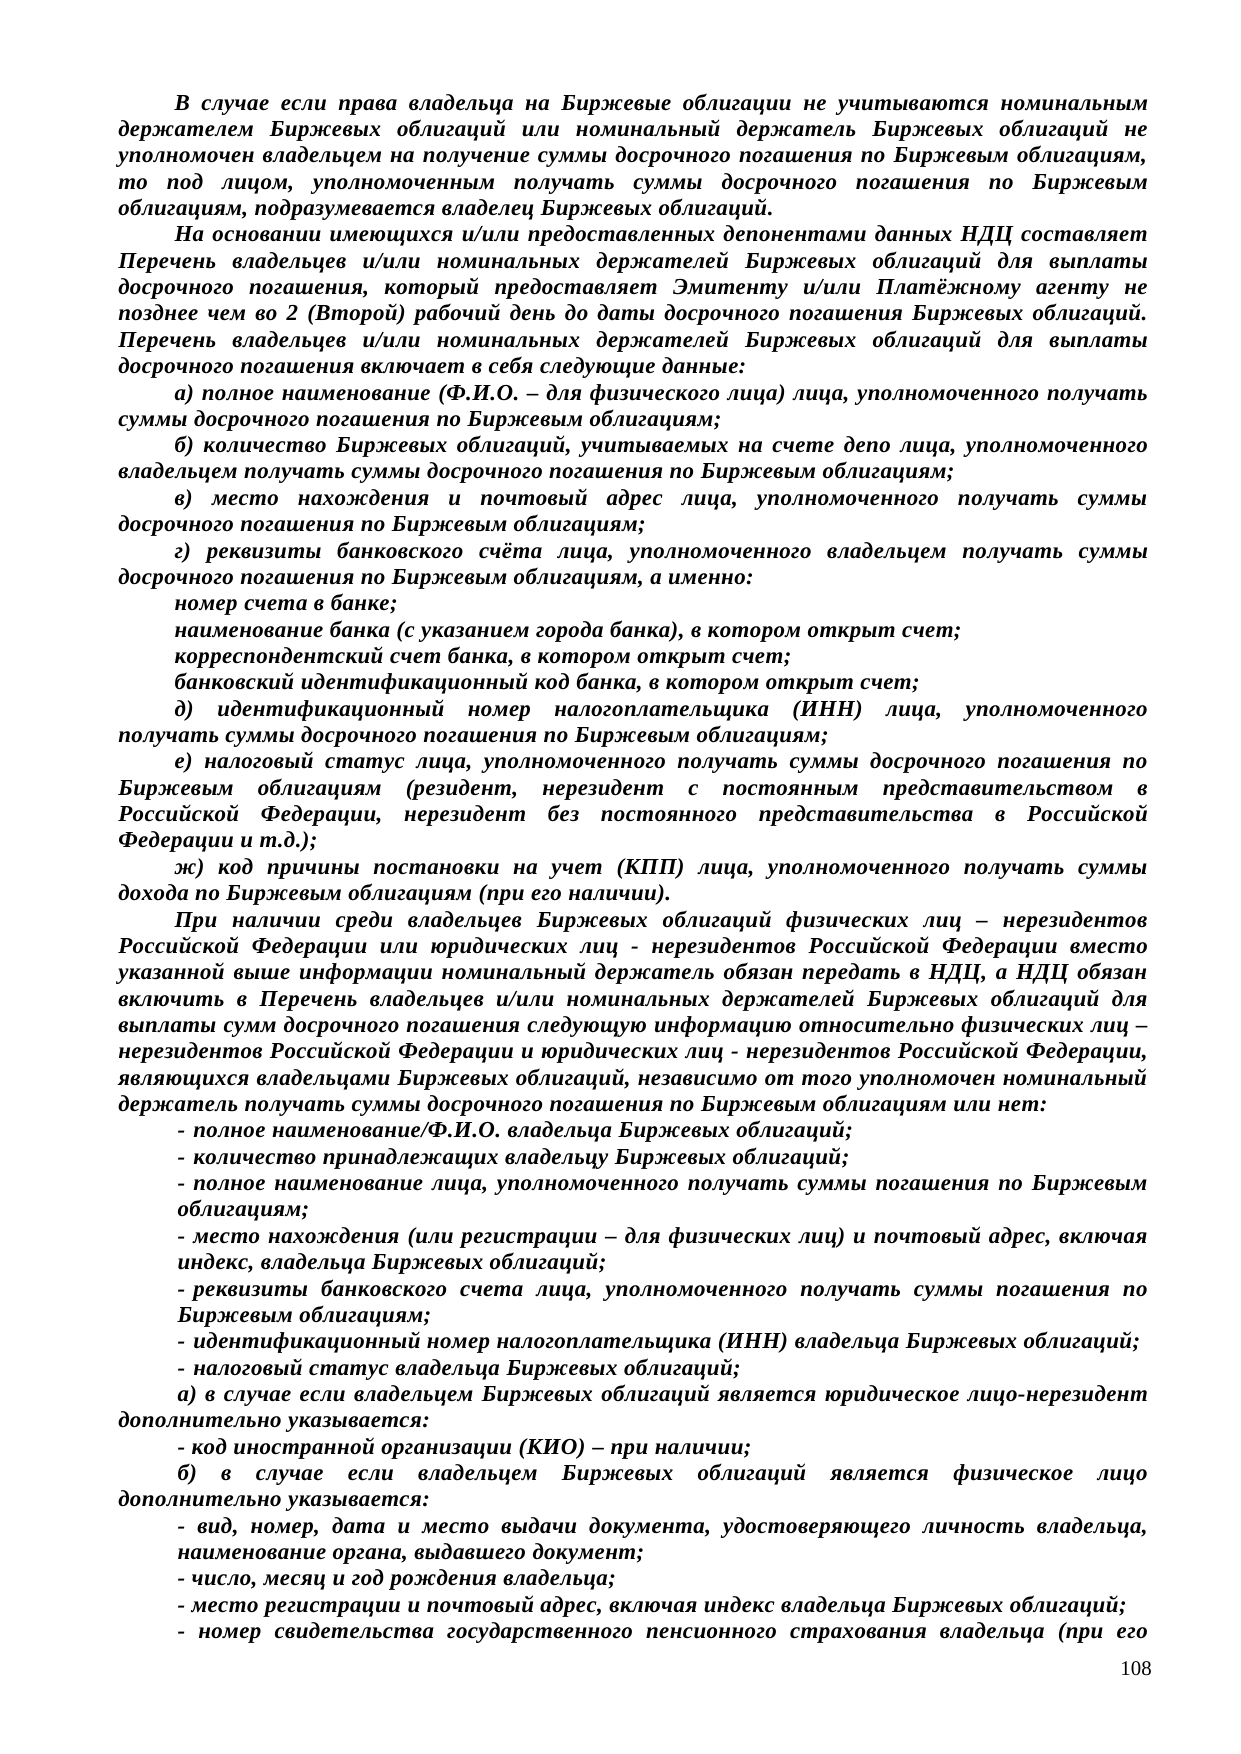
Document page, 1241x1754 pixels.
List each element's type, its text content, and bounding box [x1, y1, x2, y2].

text д) идентификационный номер налогоплательщика (ИНН) лица, уполномоченного получать суммы досрочного погашения по Биржевым облигациям; [118, 695, 1152, 747]
list реквизиты банковского счета лица, уполномоченного получать суммы погашения по Биржевым облигациям; [177, 1274, 1152, 1327]
text корреспондентский счет банка, в котором открыт счет; [118, 642, 1152, 668]
list полное наименование/Ф.И.О. владельца Биржевых облигаций; [177, 1116, 1152, 1143]
list налоговый статус владельца Биржевых облигаций; [177, 1354, 1152, 1380]
text номер счета в банке; [118, 589, 1152, 616]
text б) количество Биржевых облигаций, учитываемых на счете депо лица, уполномоченного владельцем получать суммы досрочного погашения по Биржевым облигациям; [118, 431, 1152, 484]
text При наличии среди владельцев Биржевых облигаций физических лиц – нерезидентов Российской Федерации или юридических лиц - нерезидентов Российской Федерации вместо указанной выше информации номинальный держатель обязан передать в НДЦ, а НДЦ обязан включить в Перечень владельцев и/или номинальных держателей Биржевых облигаций для выплаты сумм досрочного погашения следующую информацию относительно физических лиц – нерезидентов Российской Федерации и юридических лиц - нерезидентов Российской Федерации, являющихся владельцами Биржевых облигаций, независимо от того уполномочен номинальный держатель получать суммы досрочного погашения по Биржевым облигациям или нет: [118, 906, 1152, 1116]
list идентификационный номер налогоплательщика (ИНН) владельца Биржевых облигаций; [177, 1327, 1152, 1354]
text а) полное наименование (Ф.И.О. – для физического лица) лица, уполномоченного получать суммы досрочного погашения по Биржевым облигациям; [118, 378, 1152, 431]
text е) налоговый статус лица, уполномоченного получать суммы досрочного погашения по Биржевым облигациям (резидент, нерезидент с постоянным представительством в Российской Федерации, нерезидент без постоянного представительства в Российской Федерации и т.д.); [118, 747, 1152, 853]
text наименование банка (с указанием города банка), в котором открыт счет; [118, 616, 1152, 642]
text ж) код причины постановки на учет (КПП) лица, уполномоченного получать суммы дохода по Биржевым облигациям (при его наличии). [118, 853, 1152, 906]
text - вид, номер, дата и место выдачи документа, удостоверяющего личность владельца, наименование органа, выдавшего документ; [177, 1512, 1152, 1564]
text На основании имеющихся и/или предоставленных депонентами данных НДЦ составляет Перечень владельцев и/или номинальных держателей Биржевых облигаций для выплаты досрочного погашения, который предоставляет Эмитенту и/или Платёжному агенту не позднее чем во 2 (Второй) рабочий день до даты досрочного погашения Биржевых облигаций. Перечень владельцев и/или номинальных держателей Биржевых облигаций для выплаты досрочного погашения включает в себя следующие данные: [118, 220, 1152, 378]
text - число, месяц и год рождения владельца; [177, 1564, 1152, 1591]
text б) в случае если владельцем Биржевых облигаций является физическое лицо дополнительно указывается: [118, 1459, 1152, 1512]
text а) в случае если владельцем Биржевых облигаций является юридическое лицо-нерезидент дополнительно указывается: [118, 1380, 1152, 1433]
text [177, 1617, 1152, 1643]
list полное наименование лица, уполномоченного получать суммы погашения по Биржевым облигациям; [177, 1169, 1152, 1222]
list место нахождения (или регистрации – для физических лиц) и почтовый адрес, включая индекс, владельца Биржевых облигаций; [177, 1222, 1152, 1274]
text - код иностранной организации (КИО) – при наличии; [118, 1433, 1152, 1459]
text в) место нахождения и почтовый адрес лица, уполномоченного получать суммы досрочного погашения по Биржевым облигациям; [118, 484, 1152, 537]
text банковский идентификационный код банка, в котором открыт счет; [118, 668, 1152, 695]
list количество принадлежащих владельцу Биржевых облигаций; [177, 1143, 1152, 1169]
text В случае если права владельца на Биржевые облигации не учитываются номинальным держателем Биржевых облигаций или номинальный держатель Биржевых облигаций не уполномочен владельцем на получение суммы досрочного погашения по Биржевым облигациям, то под лицом, уполномоченным получать суммы досрочного погашения по Биржевым облигациям, подразумевается владелец Биржевых облигаций. [118, 89, 1152, 220]
text - место регистрации и почтовый адрес, включая индекс владельца Биржевых облигаций; [177, 1591, 1152, 1617]
text г) реквизиты банковского счёта лица, уполномоченного владельцем получать суммы досрочного погашения по Биржевым облигациям, а именно: [118, 537, 1152, 589]
